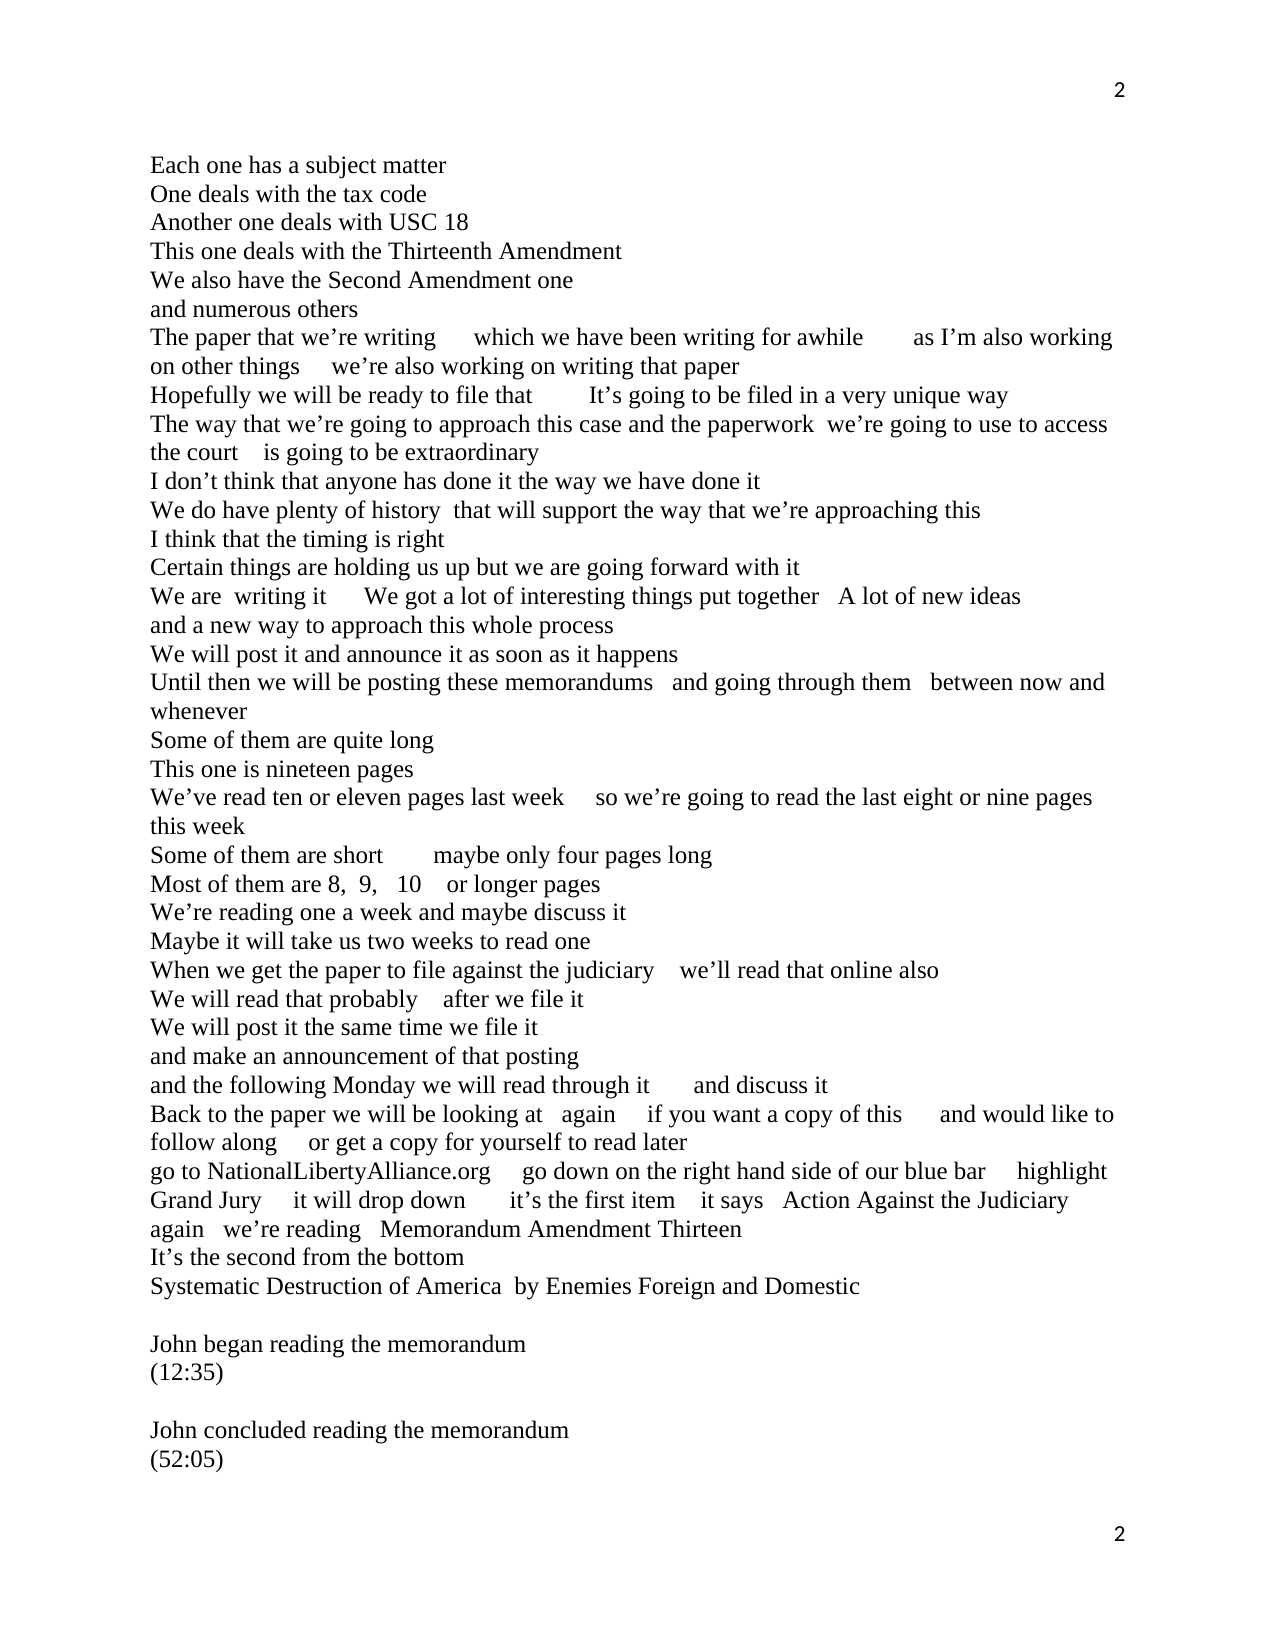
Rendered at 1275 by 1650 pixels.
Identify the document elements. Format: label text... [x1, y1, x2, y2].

text When we get the paper to file against the judiciary we’ll read that online also [150, 955, 1125, 984]
text Until then we will be posting these memorandums and going through them between now and whenever [150, 667, 1125, 725]
text (52:05) [150, 1444, 1125, 1472]
text The way that we’re going to approach this case and the paperwork we’re going to use to access the court is going to be extraordinary [150, 409, 1125, 466]
text We do have plenty of history that will support the way that we’re approaching this [150, 495, 1125, 524]
text Systematic Destruction of America by Enemies Foreign and Domestic [150, 1271, 1125, 1300]
text Back to the paper we will be looking at again if you want a copy of this and would like to follow along or get a copy for yourself to read later [150, 1099, 1125, 1156]
text We’ve read ten or eleven pages last week so we’re going to read the last eight or nine pages this week [150, 782, 1125, 840]
text John began reading the memorandum [150, 1329, 1125, 1357]
text I think that the timing is right [150, 524, 1125, 552]
text Another one deals with USC 18 [150, 207, 1125, 236]
text (12:35) [150, 1357, 1125, 1386]
text It’s the second from the bottom [150, 1242, 1125, 1271]
text Some of them are short maybe only four pages long [150, 840, 1125, 869]
text John concluded reading the memorandum [150, 1415, 1125, 1444]
text I don’t think that anyone has done it the way we have done it [150, 466, 1125, 495]
text One deals with the tax code [150, 179, 1125, 207]
text again we’re reading Memorandum Amendment Thirteen [150, 1214, 1125, 1242]
text We will read that probably after we file it [150, 984, 1125, 1012]
text and the following Monday we will read through it and discuss it [150, 1070, 1125, 1099]
text This one is nineteen pages [150, 754, 1125, 782]
text Hopefully we will be ready to file that It’s going to be filed in a very unique way [150, 380, 1125, 409]
text Each one has a subject matter [150, 150, 1125, 179]
text Some of them are quite long [150, 725, 1125, 754]
text The paper that we’re writing which we have been writing for awhile as I’m also working on other things we’re also working on writing that paper [150, 322, 1125, 380]
text and make an announcement of that posting [150, 1041, 1125, 1070]
text We also have the Second Amendment one [150, 265, 1125, 294]
text This one deals with the Thirteenth Amendment [150, 236, 1125, 265]
text go to NationalLibertyAlliance.org go down on the right hand side of our blue bar highlight Grand Jury it will drop down it’s the first item it says Action Against the Judiciary [150, 1156, 1125, 1214]
text We’re reading one a week and maybe discuss it [150, 897, 1125, 926]
text and a new way to approach this whole process [150, 610, 1125, 639]
text and numerous others [150, 294, 1125, 322]
text Certain things are holding us up but we are going forward with it [150, 552, 1125, 581]
text We are writing it We got a lot of interesting things put together A lot of new ideas [150, 581, 1125, 610]
text We will post it and announce it as soon as it happens [150, 639, 1125, 667]
text Most of them are 8, 9, 10 or longer pages [150, 869, 1125, 897]
text We will post it the same time we file it [150, 1012, 1125, 1041]
text Maybe it will take us two weeks to read one [150, 926, 1125, 955]
